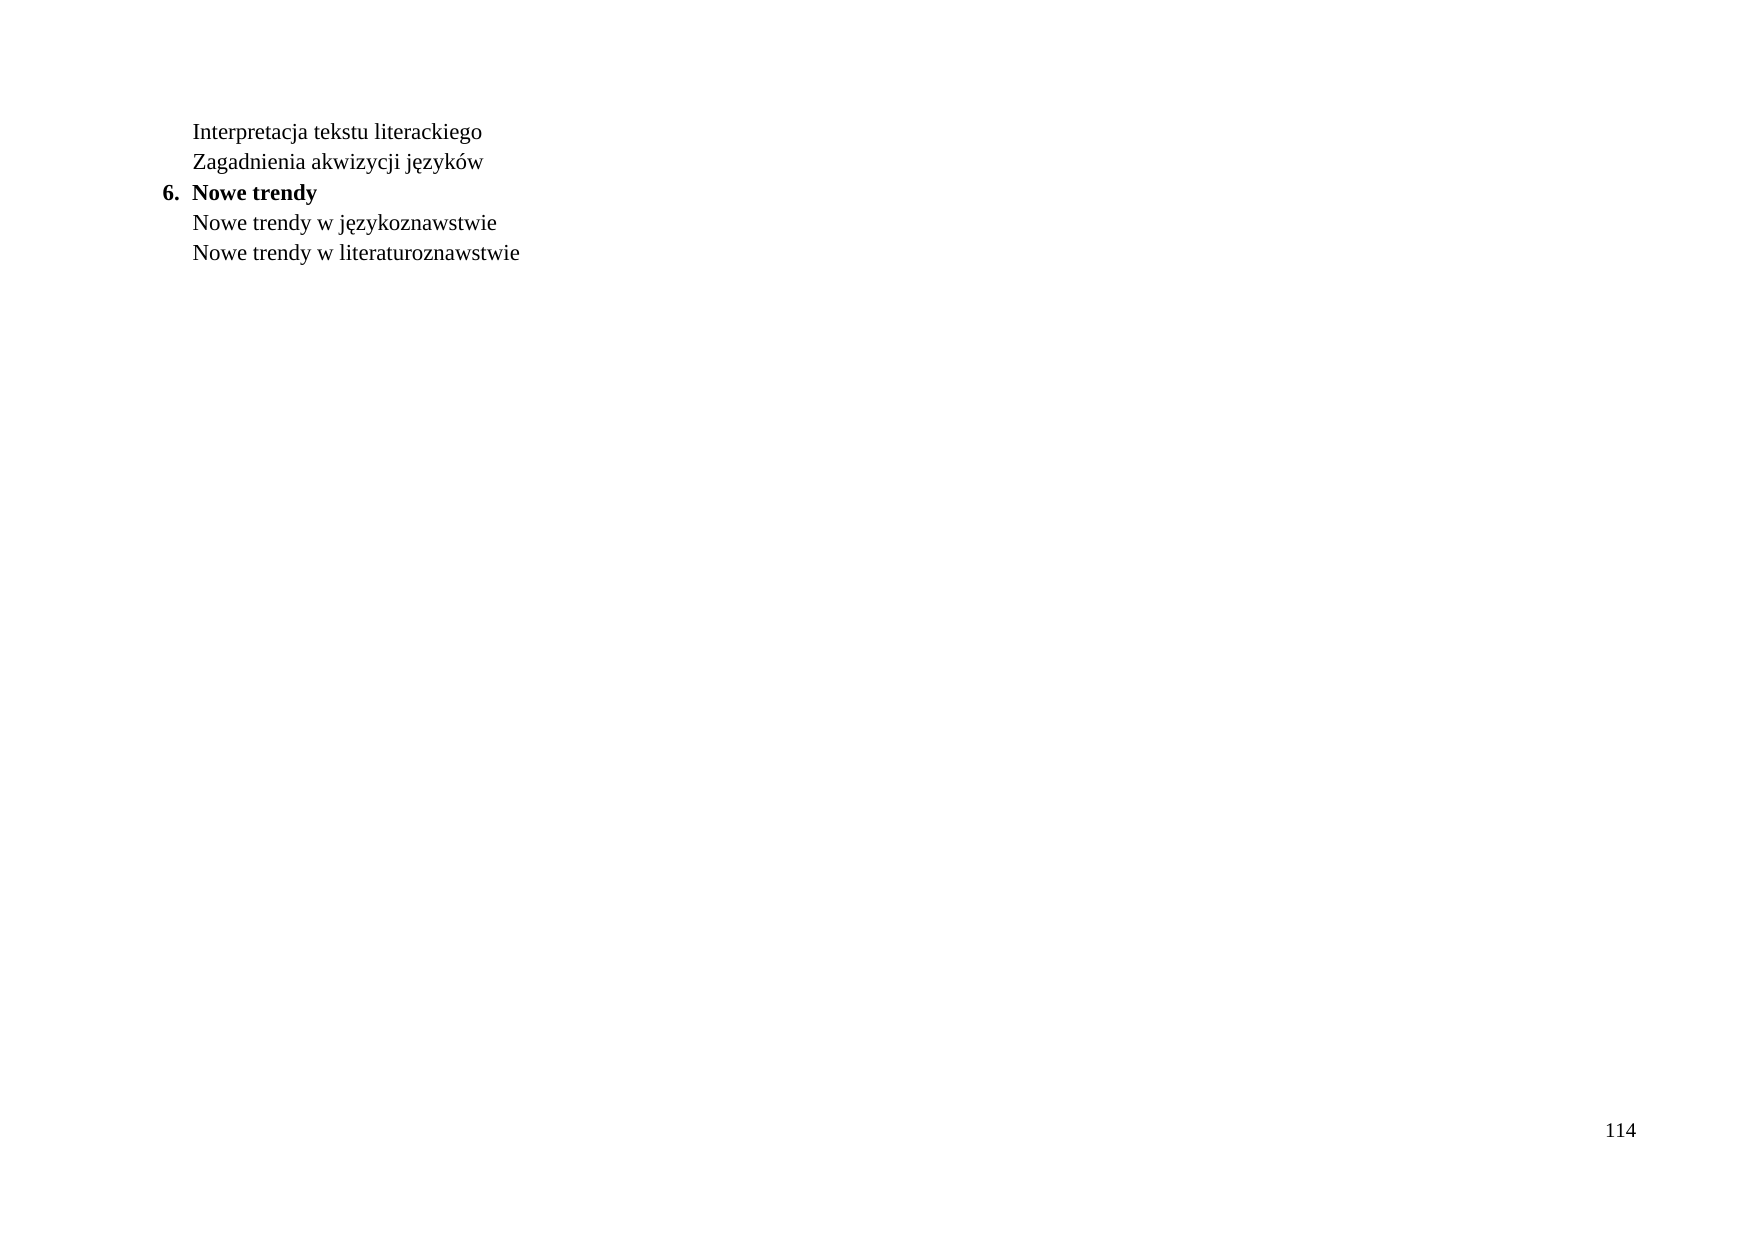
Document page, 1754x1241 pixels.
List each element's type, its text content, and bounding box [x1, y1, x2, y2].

text Interpretacja tekstu literackiego [118, 118, 1636, 144]
text Zagadnienia akwizycji języków [118, 148, 1636, 175]
text Nowe trendy w literaturoznawstwie [118, 239, 1636, 265]
text Nowe trendy w językoznawstwie [118, 209, 1636, 235]
list Nowe trendy [162, 178, 1636, 205]
